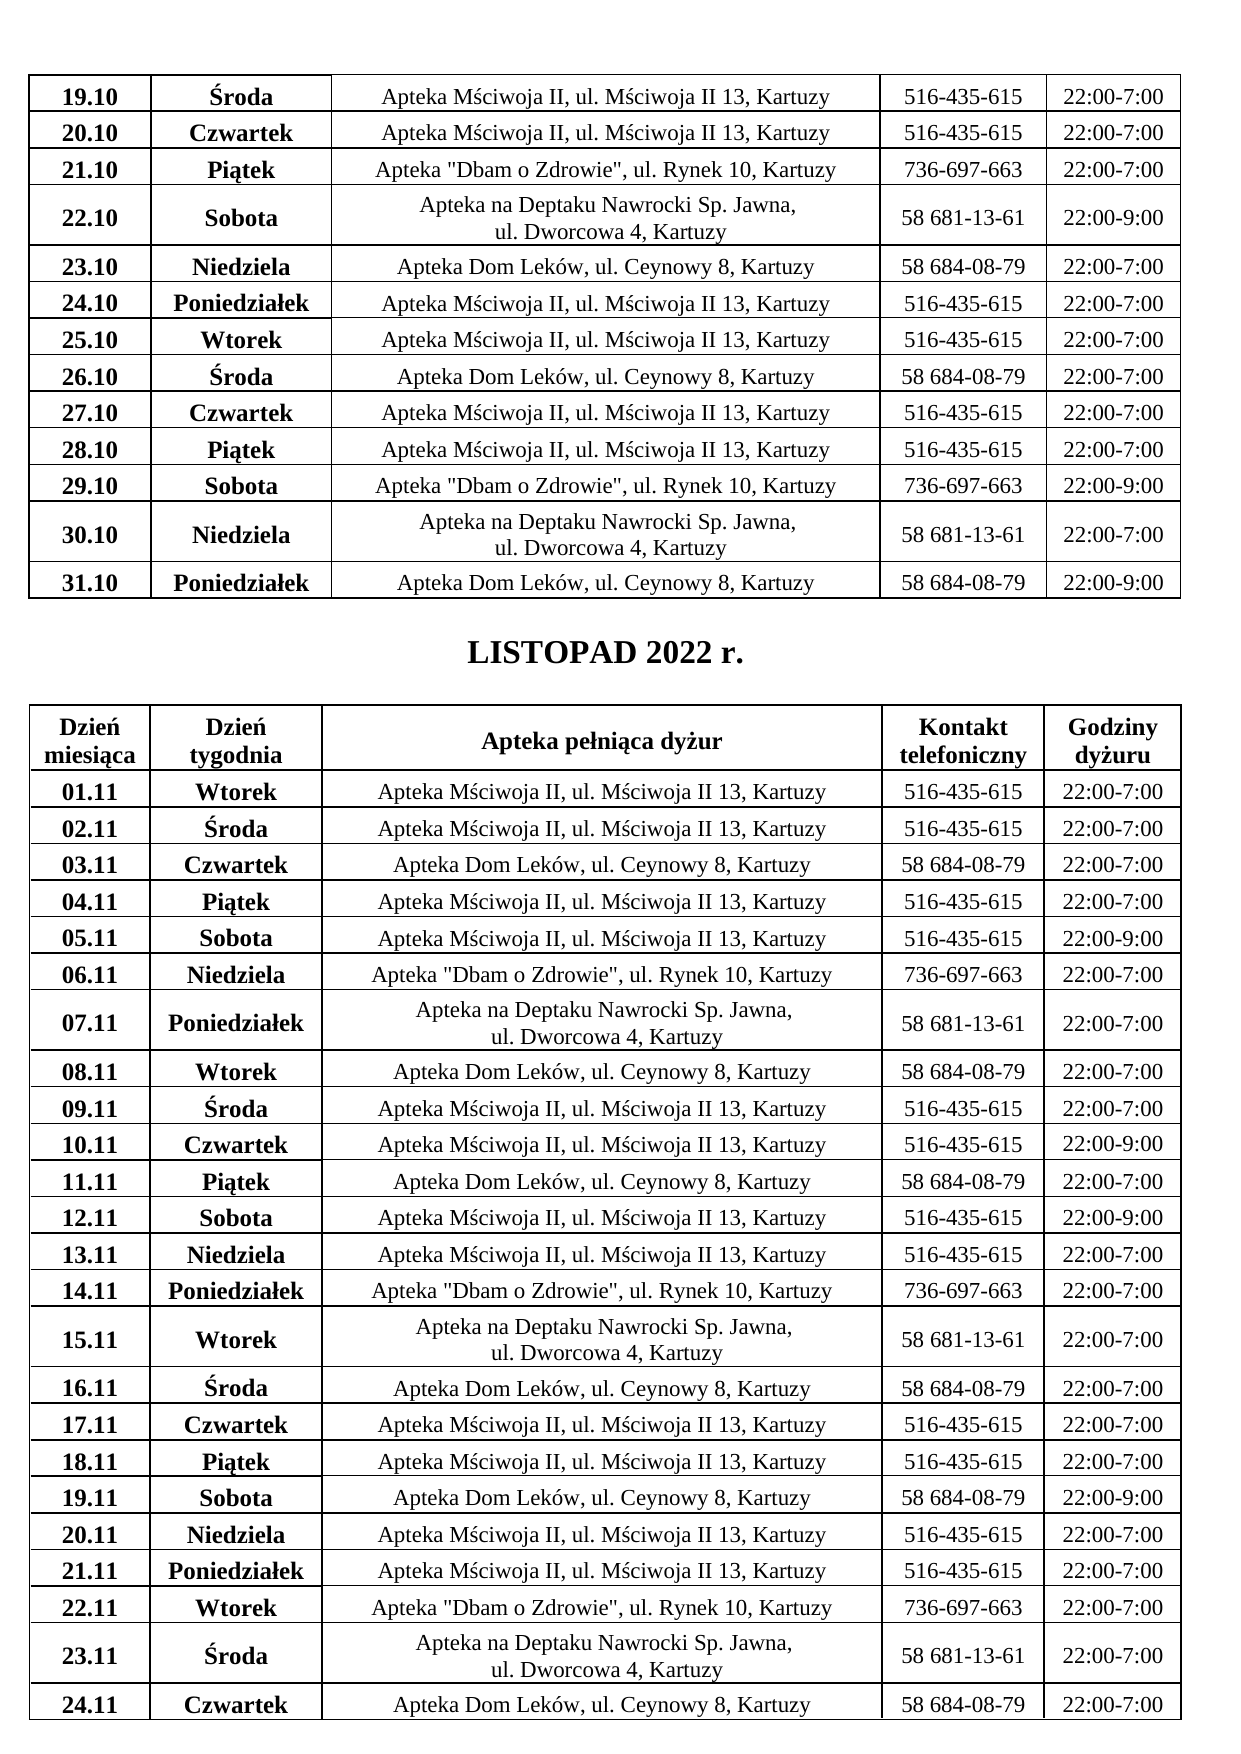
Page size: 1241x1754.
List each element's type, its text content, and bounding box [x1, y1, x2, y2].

table_cell 08.11 [30, 1050, 149, 1086]
table_cell 10.11 [30, 1124, 149, 1159]
table_cell Apteka Dom Leków, ul. Ceynowy 8, Kartuzy [332, 562, 879, 597]
table_cell 516-435-615 [883, 1550, 1043, 1585]
table_cell 22:00-7:00 [1045, 1586, 1180, 1622]
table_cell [323, 1684, 882, 1719]
table_cell 05.11 [30, 917, 149, 952]
table_cell 22:00-9:00 [1047, 562, 1180, 597]
table_cell 14.11 [30, 1270, 149, 1305]
table_cell 20.10 [30, 112, 150, 147]
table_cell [323, 1550, 881, 1585]
table_cell 22:00-7:00 [1045, 1623, 1180, 1682]
table_cell 22:00-7:00 [1045, 1307, 1180, 1366]
table_cell 736-697-663 [883, 954, 1043, 989]
table_cell 22:00-7:00 [1045, 1404, 1180, 1439]
table_cell 22:00-7:00 [1045, 808, 1180, 842]
table_cell 03.11 [30, 844, 149, 879]
table_cell Apteka Mściwoja II, ul. Mściwoja II 13, Kartuzy [323, 1087, 881, 1122]
table_cell Środa [151, 808, 321, 842]
table_cell 27.10 [30, 392, 150, 427]
table_cell 516-435-615 [883, 917, 1043, 952]
table_cell Apteka na Deptaku Nawrocki Sp. Jawna, ul. Dworcowa 4, Kartuzy [332, 502, 879, 561]
table_header Apteka pełniąca dyżur [323, 706, 881, 769]
table_cell 736-697-663 [881, 149, 1046, 183]
table_cell 22:00-7:00 [1045, 1270, 1180, 1305]
table_cell 29.10 [30, 465, 150, 500]
table_cell 22:00-9:00 [1045, 1197, 1180, 1232]
table_cell Piątek [151, 1161, 321, 1196]
table_cell 26.10 [30, 355, 150, 390]
table_cell Apteka Mściwoja II, ul. Mściwoja II 13, Kartuzy [323, 1234, 881, 1269]
table_cell 24.10 [30, 282, 150, 317]
table_cell 58 684-08-79 [883, 1476, 1043, 1512]
table_cell Apteka Dom Leków, ul. Ceynowy 8, Kartuzy [332, 246, 879, 281]
table_cell 22:00-7:00 [1047, 355, 1180, 390]
table_cell Wtorek [152, 319, 331, 354]
table_cell 22:00-7:00 [1045, 1550, 1180, 1585]
table_header Dzień tygodnia [151, 706, 321, 769]
table_cell Apteka na Deptaku Nawrocki Sp. Jawna, ul. Dworcowa 4, Kartuzy [332, 185, 879, 244]
table_cell 07.11 [30, 990, 149, 1049]
table_cell 22:00-7:00 [1045, 1514, 1180, 1548]
table_cell 58 684-08-79 [881, 562, 1046, 597]
table_cell Czwartek [151, 1124, 321, 1159]
table_cell Piątek [151, 1441, 321, 1475]
table_cell Apteka Mściwoja II, ul. Mściwoja II 13, Kartuzy [323, 771, 881, 806]
table_cell 22:00-7:00 [1047, 112, 1180, 147]
table_header Dzień miesiąca [30, 706, 149, 769]
table_cell 736-697-663 [883, 1586, 1043, 1622]
table_cell 516-435-615 [881, 282, 1046, 317]
table_cell 516-435-615 [881, 318, 1046, 354]
table_cell Apteka Mściwoja II, ul. Mściwoja II 13, Kartuzy [332, 318, 879, 354]
table_cell Czwartek [152, 392, 331, 427]
table_cell 22:00-7:00 [1044, 1684, 1180, 1719]
table_cell 516-435-615 [883, 1234, 1043, 1269]
text LISTOPAD 2022 r. [29, 632, 1181, 671]
table_cell 22:00-7:00 [1045, 881, 1180, 916]
table_cell 17.11 [30, 1403, 149, 1439]
table_cell Apteka Mściwoja II, ul. Mściwoja II 13, Kartuzy [323, 1514, 881, 1548]
table_cell Niedziela [152, 246, 331, 281]
table_cell 24.11 [30, 1683, 149, 1719]
table_cell Środa [152, 355, 331, 390]
table_cell Apteka "Dbam o Zdrowie", ul. Rynek 10, Kartuzy [323, 1270, 881, 1305]
table_cell Poniedziałek [151, 990, 321, 1049]
table_cell 22:00-7:00 [1045, 1441, 1180, 1475]
table_cell 22:00-7:00 [1045, 771, 1180, 806]
table_cell 516-435-615 [883, 1441, 1043, 1475]
table_cell 30.10 [30, 502, 150, 561]
table_cell 736-697-663 [883, 1270, 1043, 1305]
table_cell 22:00-7:00 [1045, 1051, 1180, 1086]
table_cell 58 681-13-61 [883, 1307, 1043, 1366]
table_cell 22:00-7:00 [1047, 246, 1180, 281]
table_cell Apteka Mściwoja II, ul. Mściwoja II 13, Kartuzy [332, 282, 879, 317]
table_cell Apteka Mściwoja II, ul. Mściwoja II 13, Kartuzy [323, 1124, 881, 1159]
table_cell Apteka Mściwoja II, ul. Mściwoja II 13, Kartuzy [323, 1197, 881, 1232]
table_cell 12.11 [30, 1197, 149, 1232]
table_cell 22:00-9:00 [1045, 917, 1180, 952]
table_cell 736-697-663 [881, 465, 1046, 500]
table_cell 516-435-615 [883, 881, 1043, 916]
table_cell Apteka Dom Leków, ul. Ceynowy 8, Kartuzy [323, 1476, 881, 1512]
table_cell Czwartek [152, 112, 331, 147]
table_cell 20.11 [30, 1513, 149, 1548]
table_cell 22:00-7:00 [1045, 990, 1180, 1049]
table_cell Apteka na Deptaku Nawrocki Sp. Jawna, ul. Dworcowa 4, Kartuzy [323, 1623, 881, 1682]
table_cell Apteka Dom Leków, ul. Ceynowy 8, Kartuzy [323, 1051, 881, 1086]
table_cell 22:00-7:00 [1045, 1160, 1180, 1196]
table_cell 09.11 [30, 1087, 149, 1122]
table_cell 15.11 [30, 1306, 149, 1366]
table_cell 58 681-13-61 [881, 502, 1046, 561]
table_cell Środa [151, 1623, 321, 1682]
table_cell Niedziela [151, 1514, 321, 1548]
table_cell 31.10 [30, 562, 150, 597]
table_cell 18.11 [30, 1440, 149, 1475]
table_cell Poniedziałek [152, 562, 331, 597]
table_cell Apteka "Dbam o Zdrowie", ul. Rynek 10, Kartuzy [332, 149, 879, 183]
table_cell 58 684-08-79 [883, 1367, 1043, 1402]
table_cell 22:00-7:00 [1045, 954, 1180, 989]
table_cell Wtorek [151, 1587, 321, 1622]
table_cell 22:00-7:00 [1047, 318, 1180, 354]
table_cell Apteka Mściwoja II, ul. Mściwoja II 13, Kartuzy [323, 917, 881, 952]
table_cell Niedziela [151, 1234, 321, 1269]
table_cell 58 684-08-79 [883, 1160, 1043, 1196]
table_cell 22:00-9:00 [1047, 465, 1180, 500]
table_cell Środa [152, 76, 331, 110]
table_cell 58 684-08-79 [881, 246, 1046, 281]
table_cell 22.10 [30, 185, 150, 244]
table_cell 04.11 [30, 880, 149, 916]
table_cell 22:00-7:00 [1047, 428, 1180, 463]
table_cell 516-435-615 [883, 1404, 1043, 1439]
table_cell 13.11 [30, 1233, 149, 1269]
table_cell Sobota [151, 1477, 321, 1512]
table_cell Sobota [152, 465, 331, 500]
table_cell Apteka Mściwoja II, ul. Mściwoja II 13, Kartuzy [323, 1404, 881, 1439]
table_cell 516-435-615 [883, 1514, 1043, 1548]
table_cell Poniedziałek [151, 1550, 321, 1585]
table_cell Piątek [151, 881, 321, 916]
table_cell Środa [151, 1367, 321, 1402]
table_cell 516-435-615 [883, 1197, 1043, 1232]
table_cell 516-435-615 [881, 75, 1046, 110]
table_cell 22:00-9:00 [1045, 1476, 1180, 1512]
table_cell 22:00-7:00 [1047, 392, 1180, 427]
table_cell 22:00-7:00 [1045, 844, 1180, 879]
table_cell Wtorek [151, 1307, 321, 1366]
table_cell 58 681-13-61 [881, 185, 1046, 244]
table_cell Poniedziałek [152, 282, 331, 317]
table_cell Sobota [152, 185, 331, 244]
table_cell Piątek [152, 149, 331, 183]
table_cell Apteka Dom Leków, ul. Ceynowy 8, Kartuzy [323, 1367, 881, 1402]
table_cell Środa [151, 1087, 321, 1122]
table_cell 19.11 [30, 1476, 149, 1512]
table_cell 22:00-7:00 [1047, 149, 1180, 183]
table_cell 06.11 [30, 953, 149, 989]
table_cell 23.10 [30, 246, 150, 281]
table_cell Poniedziałek [151, 1270, 321, 1305]
table_cell Apteka Dom Leków, ul. Ceynowy 8, Kartuzy [323, 1160, 881, 1196]
table_cell Apteka na Deptaku Nawrocki Sp. Jawna, ul. Dworcowa 4, Kartuzy [323, 1307, 881, 1366]
table_cell Apteka Dom Leków, ul. Ceynowy 8, Kartuzy [332, 355, 879, 390]
table_cell Czwartek [151, 1684, 321, 1719]
table_cell Apteka "Dbam o Zdrowie", ul. Rynek 10, Kartuzy [332, 465, 879, 500]
table_cell 58 681-13-61 [883, 990, 1043, 1049]
table_cell 22:00-7:00 [1045, 1367, 1180, 1402]
table_cell 58 684-08-79 [882, 1684, 1044, 1719]
table_cell Czwartek [151, 1404, 321, 1439]
table_cell Apteka "Dbam o Zdrowie", ul. Rynek 10, Kartuzy [323, 954, 881, 989]
table_cell 01.11 [30, 770, 149, 806]
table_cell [332, 75, 879, 110]
table_cell 516-435-615 [883, 1087, 1043, 1122]
table_cell 25.10 [30, 319, 150, 354]
table_cell Apteka Dom Leków, ul. Ceynowy 8, Kartuzy [323, 844, 881, 879]
table_cell Wtorek [151, 771, 321, 806]
table_cell 58 684-08-79 [883, 844, 1043, 879]
table_cell Niedziela [151, 954, 321, 989]
table_cell 516-435-615 [881, 392, 1046, 427]
table_cell 22:00-7:00 [1047, 282, 1180, 317]
table_cell 23.11 [30, 1623, 149, 1682]
table_cell Niedziela [152, 502, 331, 561]
table_cell Apteka Mściwoja II, ul. Mściwoja II 13, Kartuzy [323, 881, 881, 916]
table_cell 11.11 [30, 1160, 149, 1196]
table_cell Apteka Mściwoja II, ul. Mściwoja II 13, Kartuzy [323, 808, 881, 842]
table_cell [332, 112, 879, 147]
table_header Kontakt telefoniczny [883, 706, 1043, 769]
table_header Godziny dyżuru [1045, 706, 1180, 769]
table_cell 516-435-615 [881, 428, 1046, 463]
table_cell 22:00-9:00 [1045, 1124, 1180, 1159]
table_cell Piątek [152, 428, 331, 463]
table_cell 22:00-7:00 [1047, 75, 1180, 110]
table_cell 02.11 [30, 807, 149, 842]
table_cell 22:00-9:00 [1047, 185, 1180, 244]
table_cell 516-435-615 [883, 808, 1043, 842]
table_cell 21.11 [30, 1550, 149, 1585]
table_cell Wtorek [151, 1051, 321, 1086]
table_cell 21.10 [30, 149, 150, 183]
table_cell 19.10 [30, 76, 150, 110]
table_cell 28.10 [30, 428, 150, 463]
table_cell 516-435-615 [883, 771, 1043, 806]
table_cell Apteka Mściwoja II, ul. Mściwoja II 13, Kartuzy [332, 392, 879, 427]
table_cell 516-435-615 [881, 112, 1046, 147]
table_cell Apteka na Deptaku Nawrocki Sp. Jawna, ul. Dworcowa 4, Kartuzy [323, 990, 881, 1049]
table_cell 22:00-7:00 [1045, 1087, 1180, 1122]
table_cell 58 681-13-61 [883, 1623, 1043, 1682]
table_cell 58 684-08-79 [883, 1051, 1043, 1086]
table_cell Apteka "Dbam o Zdrowie", ul. Rynek 10, Kartuzy [323, 1586, 881, 1622]
table_cell Sobota [151, 1197, 321, 1232]
table_cell Apteka Mściwoja II, ul. Mściwoja II 13, Kartuzy [323, 1441, 881, 1475]
table_cell 16.11 [30, 1367, 149, 1402]
table_cell 516-435-615 [883, 1124, 1043, 1159]
table_cell 22:00-7:00 [1045, 1234, 1180, 1269]
table_cell 22.11 [30, 1586, 149, 1622]
table_cell 22:00-7:00 [1047, 502, 1180, 561]
table_cell Czwartek [151, 844, 321, 879]
table_cell 58 684-08-79 [881, 355, 1046, 390]
table_cell Sobota [151, 917, 321, 952]
table_cell Apteka Mściwoja II, ul. Mściwoja II 13, Kartuzy [332, 428, 879, 463]
